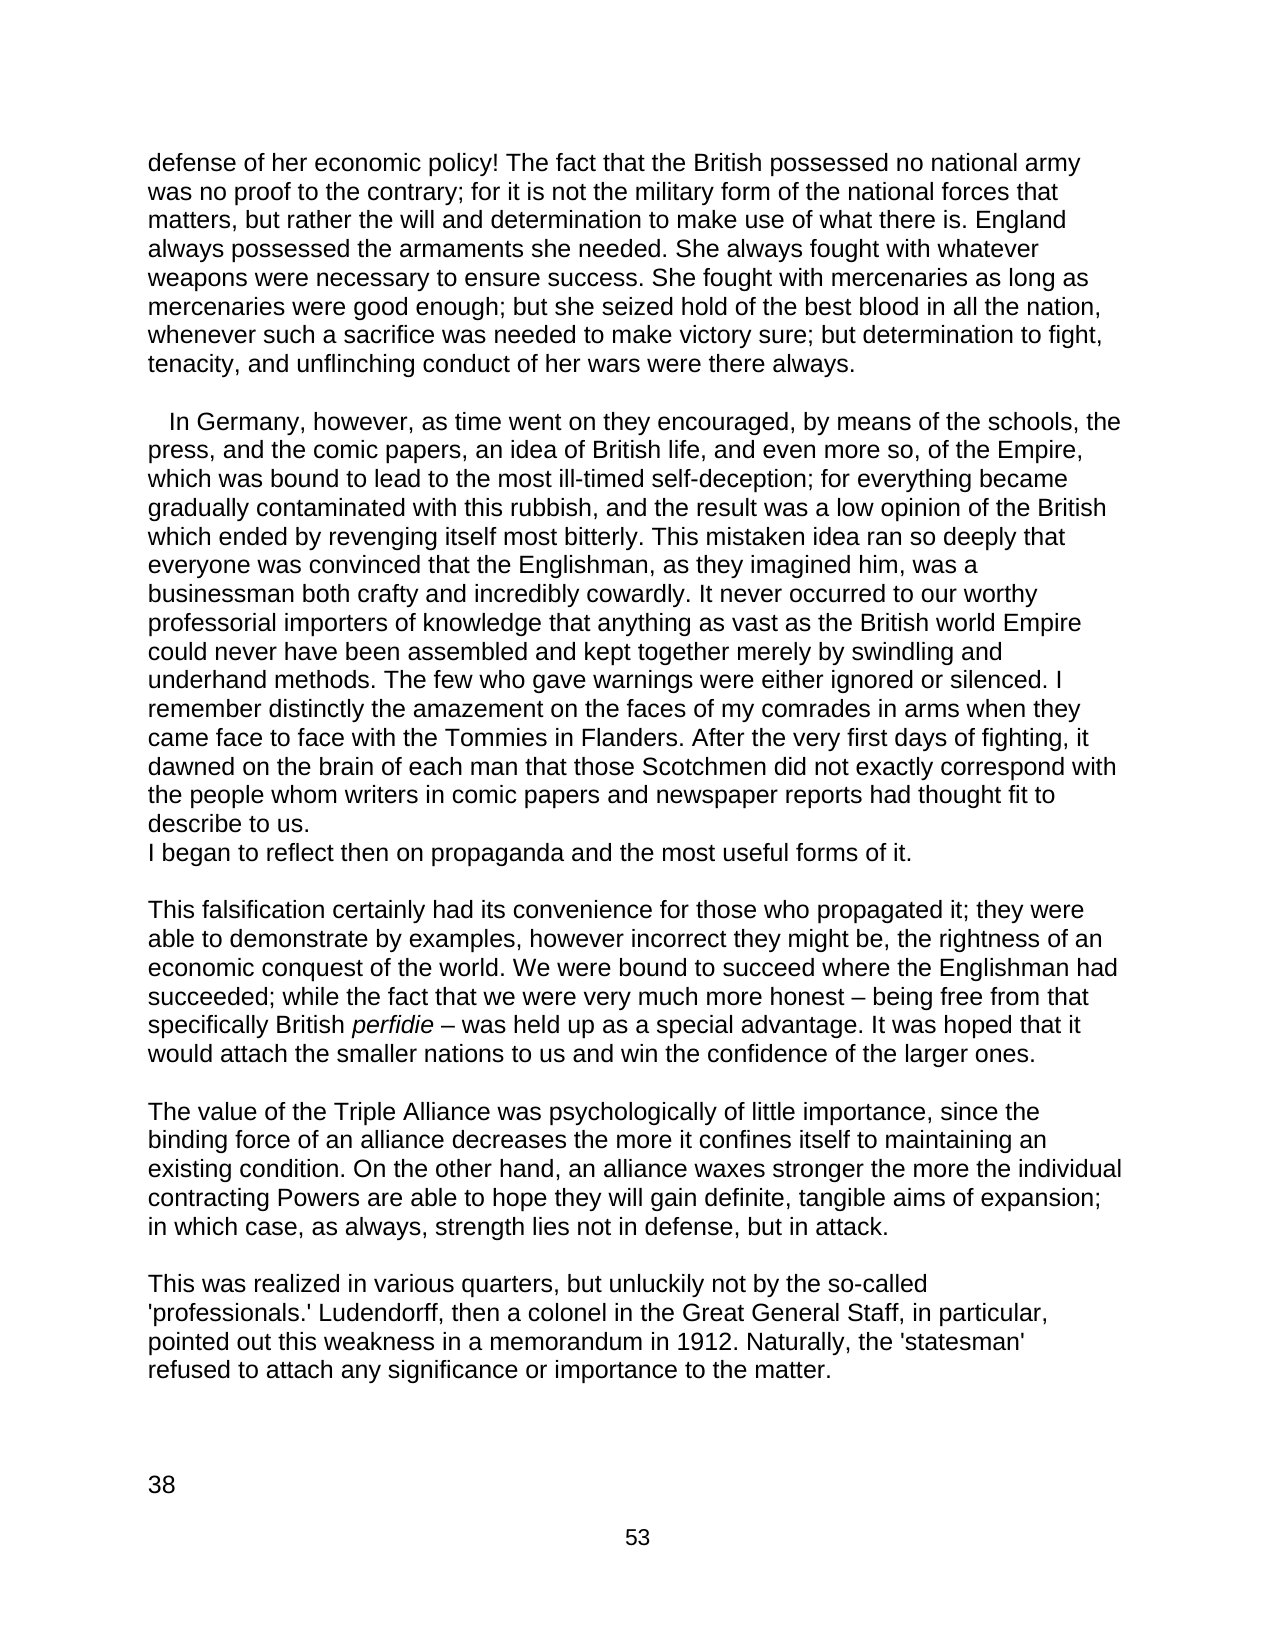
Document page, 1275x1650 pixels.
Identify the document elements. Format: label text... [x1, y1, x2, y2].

text In Germany, however, as time went on they encouraged, by means of the schools, the press, and the comic papers, an idea of British life, and even more so, of the Empire, which was bound to lead to the most ill-timed self-deception; for everything became gradually contaminated with this rubbish, and the result was a low opinion of the British which ended by revenging itself most bitterly. This mistaken idea ran so deeply that everyone was convinced that the Englishman, as they imagined him, was a businessman both crafty and incredibly cowardly. It never occurred to our worthy professorial importers of knowledge that anything as vast as the British world Empire could never have been assembled and kept together merely by swindling and underhand methods. The few who gave warnings were either ignored or silenced. I remember distinctly the amazement on the faces of my comrades in arms when they came face to face with the Tommies in Flanders. After the very first days of fighting, it dawned on the brain of each man that those Scotchmen did not exactly correspond with the people whom writers in comic papers and newspaper reports had thought fit to describe to us. [148, 406, 1127, 838]
text The value of the Triple Alliance was psychologically of little importance, since the binding force of an alliance decreases the more it confines itself to maintaining an existing condition. On the other hand, an alliance waxes stronger the more the individual contracting Powers are able to hope they will gain definite, tangible aims of expansion; in which case, as always, strength lies not in defense, but in attack. [148, 1096, 1127, 1240]
text This falsification certainly had its convenience for those who propagated it; they were able to demonstrate by examples, however incorrect they might be, the rightness of an economic conquest of the world. We were bound to succeed where the Englishman had succeeded; while the fact that we were very much more honest – being free from that specifically British perfidie – was held up as a special advantage. It was hoped that it would attach the smaller nations to us and win the confidence of the larger ones. [148, 895, 1127, 1068]
text defense of her economic policy! The fact that the British possessed no national army was no proof to the contrary; for it is not the military form of the national forces that matters, but rather the will and determination to make use of what there is. England always possessed the armaments she needed. She always fought with whatever weapons were necessary to ensure success. She fought with mercenaries as long as mercenaries were good enough; but she seized hold of the best blood in all the nation, whenever such a sacrifice was needed to make victory sure; but determination to fight, tenacity, and unflinching conduct of her wars were there always. [148, 148, 1127, 378]
text 38 [148, 1470, 1127, 1499]
text This was realized in various quarters, but unluckily not by the so-called 'professionals.' Ludendorff, then a colonel in the Great General Staff, in particular, pointed out this weakness in a memorandum in 1912. Naturally, the 'statesman' refused to attach any significance or importance to the matter. [148, 1269, 1090, 1384]
text I began to reflect then on propaganda and the most useful forms of it. [148, 838, 1127, 866]
